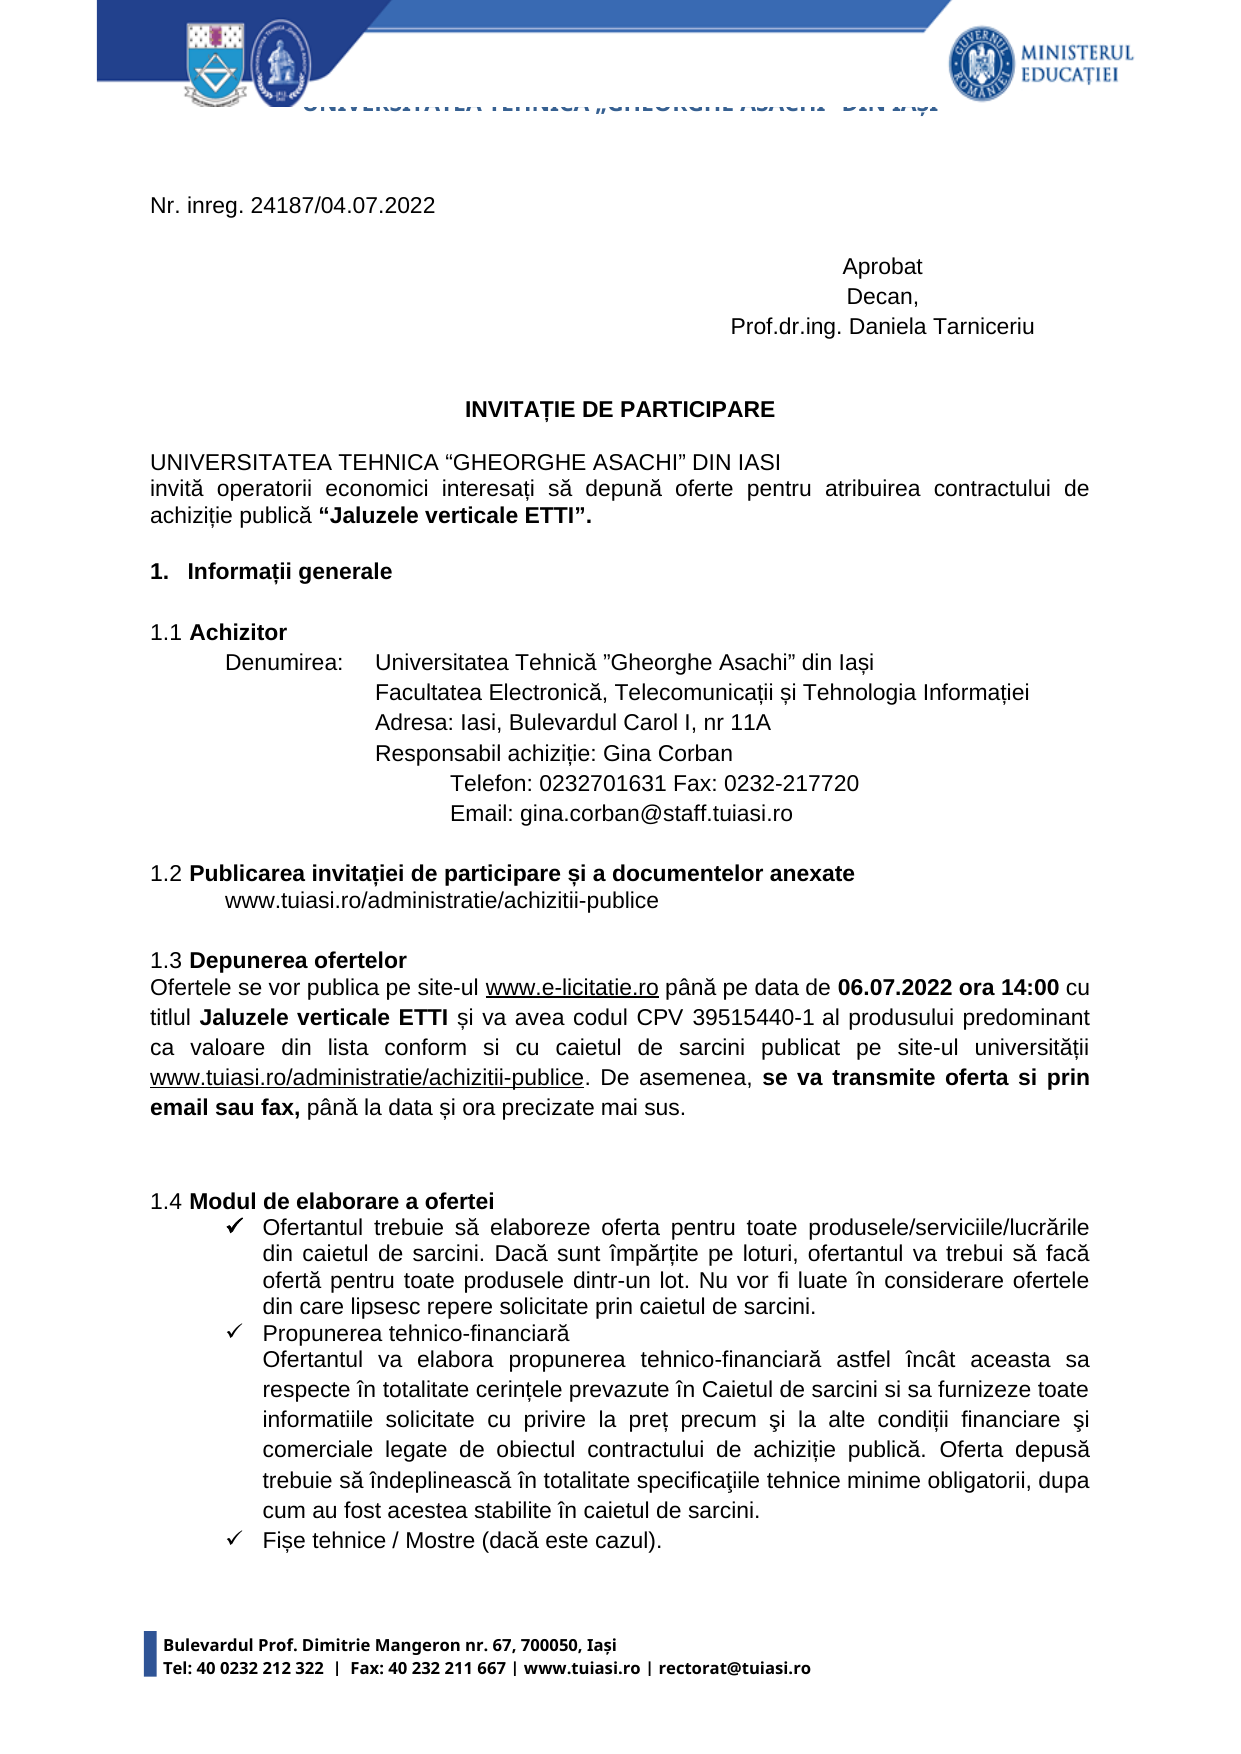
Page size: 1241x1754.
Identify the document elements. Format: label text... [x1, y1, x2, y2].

text Responsabil achiziție: Gina Corban [300, 739, 1090, 766]
text Decan, [675, 283, 1090, 309]
text Email: gina.corban@staff.tuiasi.ro [375, 800, 1090, 826]
subtitle Ofertantul trebuie să elaboreze oferta pentru toate produsele/serviciile/lucrările din caietul de sarcini. Dacă sunt împărțite pe loturi, ofertantul va trebui să facă ofertă pentru toate produsele dintr-un lot. Nu vor fi luate în considerare ofertele din care lipsesc repere solicitate prin caietul de sarcini. [225, 1214, 1090, 1319]
list Modul de elaborare a ofertei [150, 1188, 1090, 1214]
text Adresa: Iasi, Bulevardul Carol I, nr 11A [300, 709, 1090, 736]
text Prof.dr.ing. Daniela Tarniceriu [675, 313, 1090, 340]
list Informații generale [150, 558, 1090, 584]
subtitle Propunerea tehnico-financiară [225, 1319, 1090, 1346]
text Ofertantul va elabora propunerea tehnico-financiară astfel încât aceasta sa respecte în totalitate cerințele prevazute în Caietul de sarcini si sa furnizeze toate informatiile solicitate cu privire la preț precum şi la alte condiții financiare şi comerciale legate de obiectul contractului de achiziție publică. Oferta depusă trebuie să îndeplinească în totalitate specificaţiile tehnice minime obligatorii, dupa cum au fost acestea stabilite în caietul de sarcini. [262, 1346, 1090, 1523]
text Telefon: 0232701631 Fax: 0232-217720 [375, 770, 1090, 796]
list Depunerea ofertelor [150, 947, 1090, 973]
text invită operatorii economici interesați să depună oferte pentru atribuirea contractului de achiziție publică “Jaluzele verticale ETTI”. [150, 475, 1090, 528]
subtitle Fișe tehnice / Mostre (dacă este cazul). [225, 1527, 1090, 1553]
picture [96, 0, 1136, 107]
list Achizitor [150, 619, 1090, 645]
text Denumirea: Universitatea Tehnică ”Gheorghe Asachi” din Iași [225, 649, 1090, 675]
text UNIVERSITATEA TEHNICA “GHEORGHE ASACHI” DIN IASI [150, 449, 1090, 475]
text Ofertele se vor publica pe site-ul www.e-licitatie.ro până pe data de 06.07.2022 ora 14:00 cu titlul Jaluzele verticale ETTI și va avea codul CPV 39515440-1 al produsului predominant ca valoare din lista conform si cu caietul de sarcini publicat pe site-ul universității www.tuiasi.ro/administratie/achizitii-publice. De asemenea, se va transmite oferta si prin email sau fax, până la data și ora precizate mai sus. [150, 973, 1090, 1121]
text Aprobat [675, 253, 1090, 279]
text www.tuiasi.ro/administratie/achizitii-publice [150, 887, 1090, 913]
text Facultatea Electronică, Telecomunicații și Tehnologia Informației [300, 679, 1090, 705]
list Publicarea invitației de participare și a documentelor anexate [150, 860, 1090, 887]
text INVITAȚIE DE PARTICIPARE [150, 396, 1090, 423]
text Nr. inreg. 24187/04.07.2022 [150, 192, 1090, 219]
